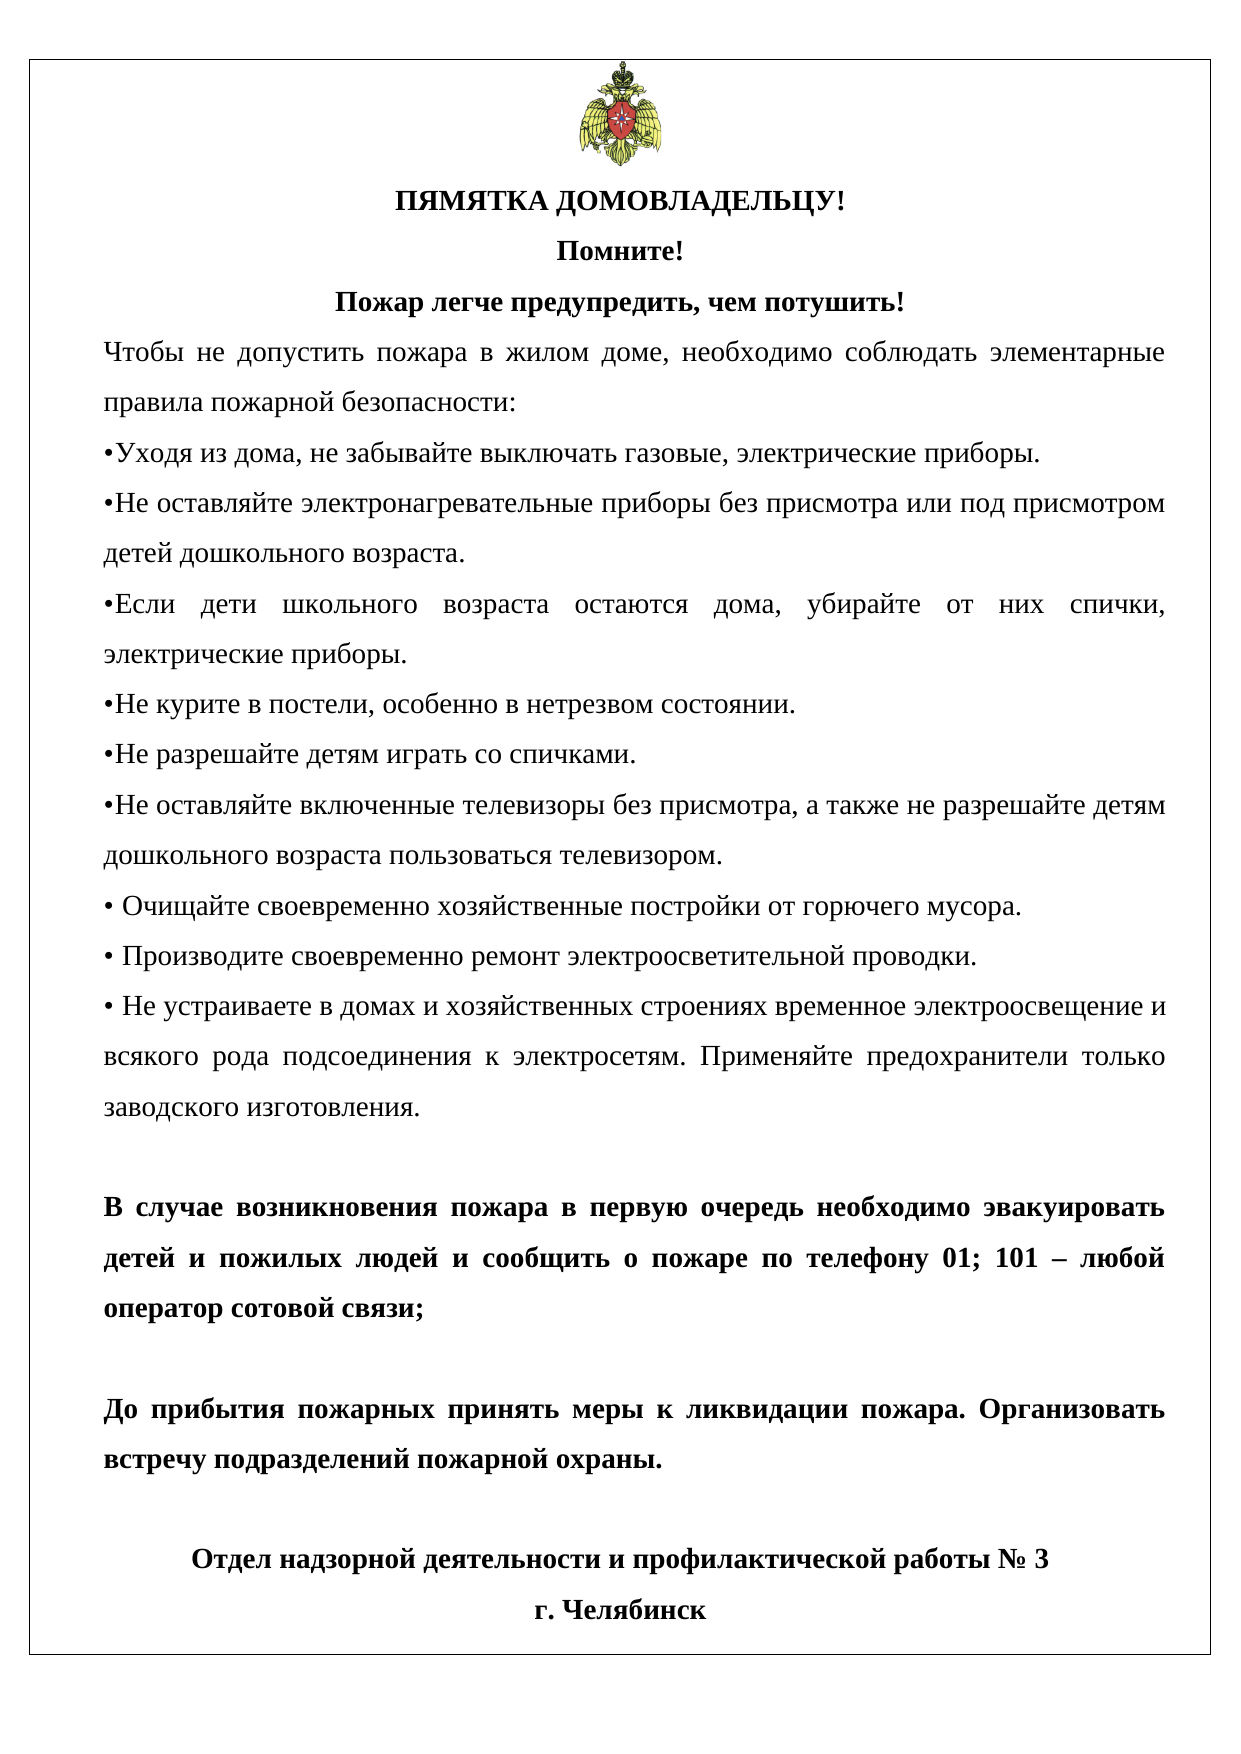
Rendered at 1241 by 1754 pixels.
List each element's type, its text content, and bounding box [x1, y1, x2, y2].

table_header ПЯМЯТКА ДОМОВЛАДЕЛЬЦУ! Помните! Пожар легче предупредить, чем потушить! Чтобы не допустить пожара в жилом доме, необходимо соблюдать элементарные правила пожарной безопасности: • Уходя из дома, не забывайте выключать газовые, электрические приборы. • Не оставляйте электронагревательные приборы без присмотра или под присмотром детей дошкольного возраста. • Если дети школьного возраста остаются дома, убирайте от них спички, электрические приборы. • Не курите в постели, особенно в нетрезвом состоянии. • Не разрешайте детям играть со спичками. • Не оставляйте включенные телевизоры без присмотра, а также не разрешайте детям дошкольного возраста пользоваться телевизором. • Очищайте своевременно хозяйственные постройки от горючего мусора. • Производите своевременно ремонт электроосветительной проводки. • Не устраиваете в домах и хозяйственных строениях временное электроосвещение и всякого рода подсоединения к электросетям. Применяйте предохранители только заводского изготовления. В случае возникновения пожара в первую очередь необходимо эвакуировать детей и пожилых людей и сообщить о пожаре по телефону 01; 101 – любой оператор сотовой связи; До прибытия пожарных принять меры к ликвидации пожара. Организовать встречу подразделений пожарной охраны. Отдел надзорной деятельности и профилактической работы № 3 г. Челябинск [30, 60, 1210, 1653]
picture [578, 60, 662, 167]
